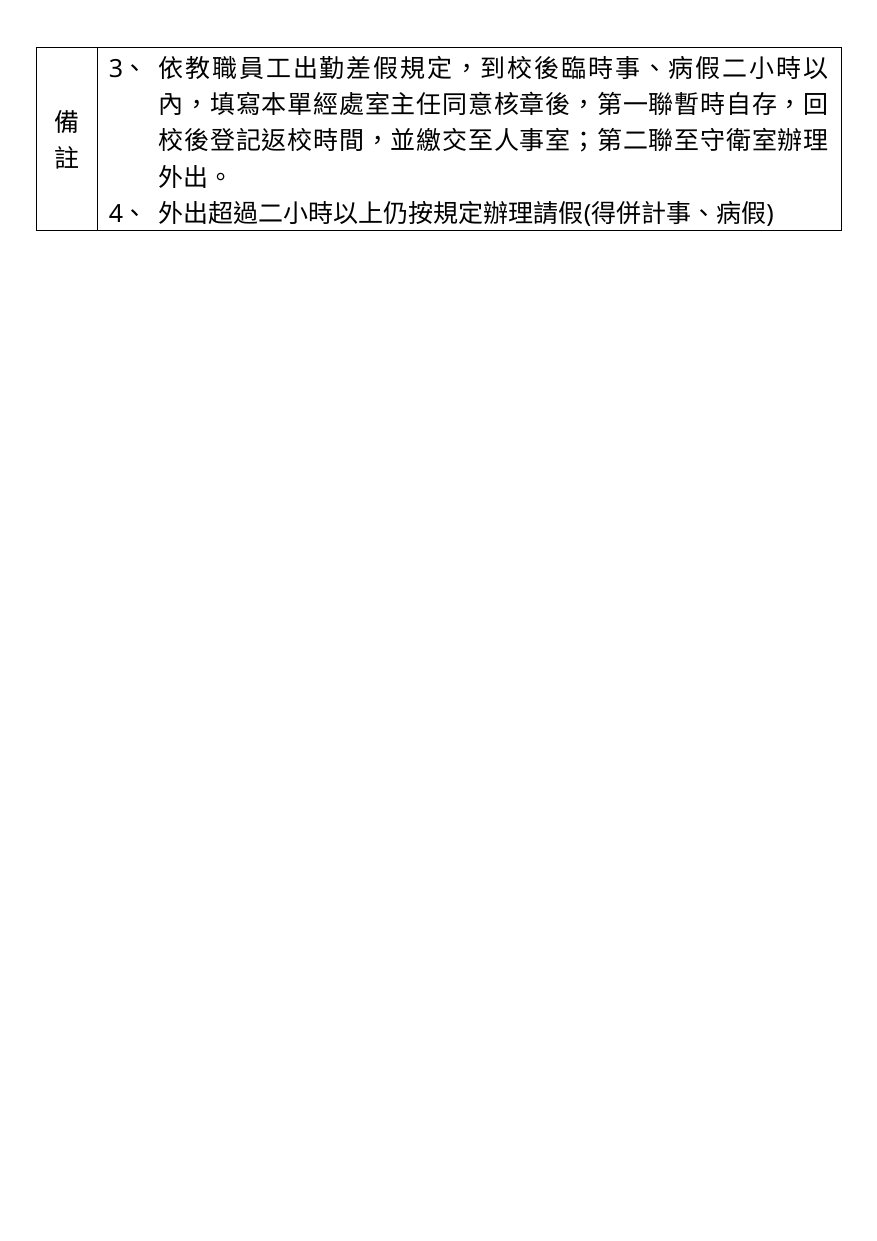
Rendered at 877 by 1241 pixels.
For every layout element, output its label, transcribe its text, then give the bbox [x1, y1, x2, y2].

table_cell 依教職員工出勤差假規定，到校後臨時事、病假二小時以內，填寫本單經處室主任同意核章後，第一聯暫時自存，回校後登記返校時間，並繳交至人事室；第二聯至守衛室辦理外出。 外出超過二小時以上仍按規定辦理請假(得併計事、病假) [98, 48, 841, 229]
table_cell 備註 [37, 48, 97, 229]
